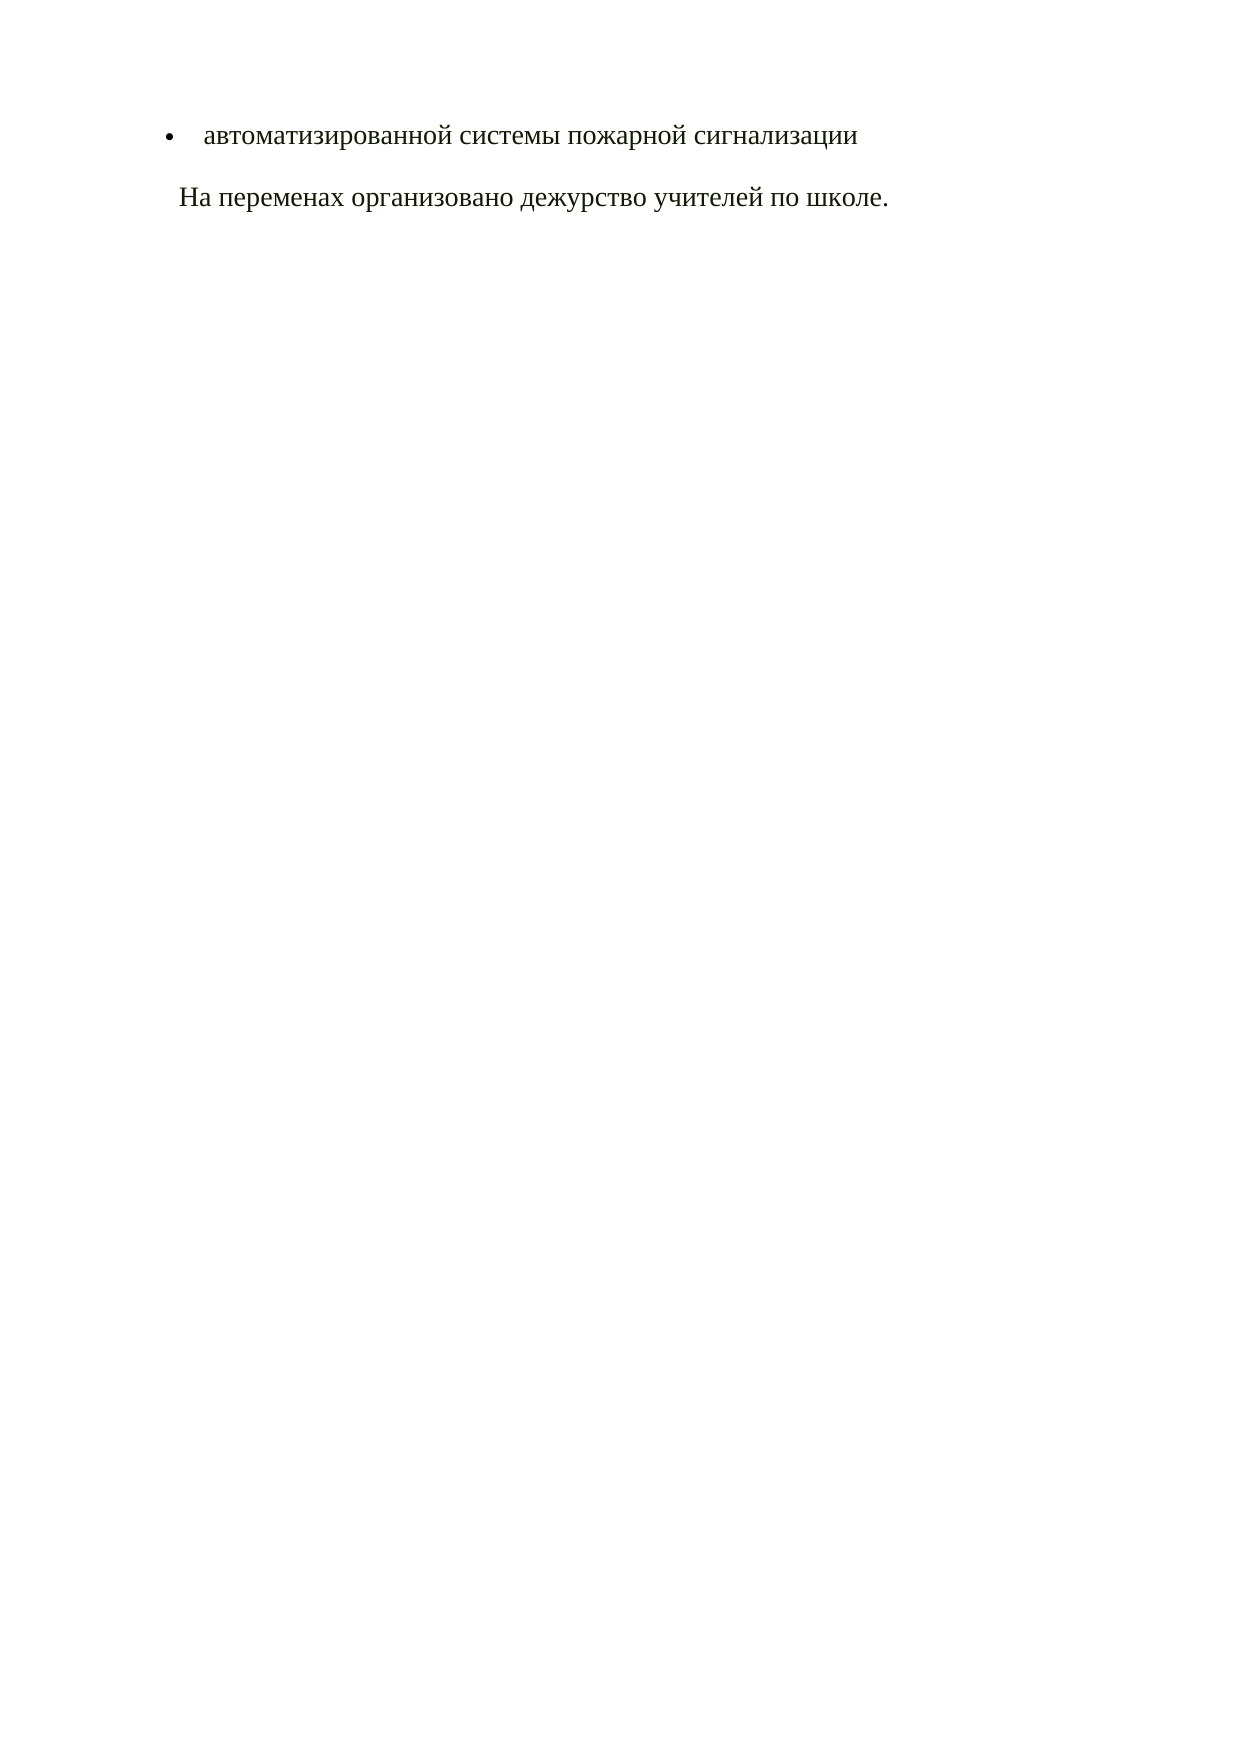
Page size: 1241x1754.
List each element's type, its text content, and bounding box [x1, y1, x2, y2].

list автоматизированной системы пожарной сигнализации [166, 118, 1152, 151]
text На переменах организовано дежурство учителей по школе. [179, 180, 1152, 212]
